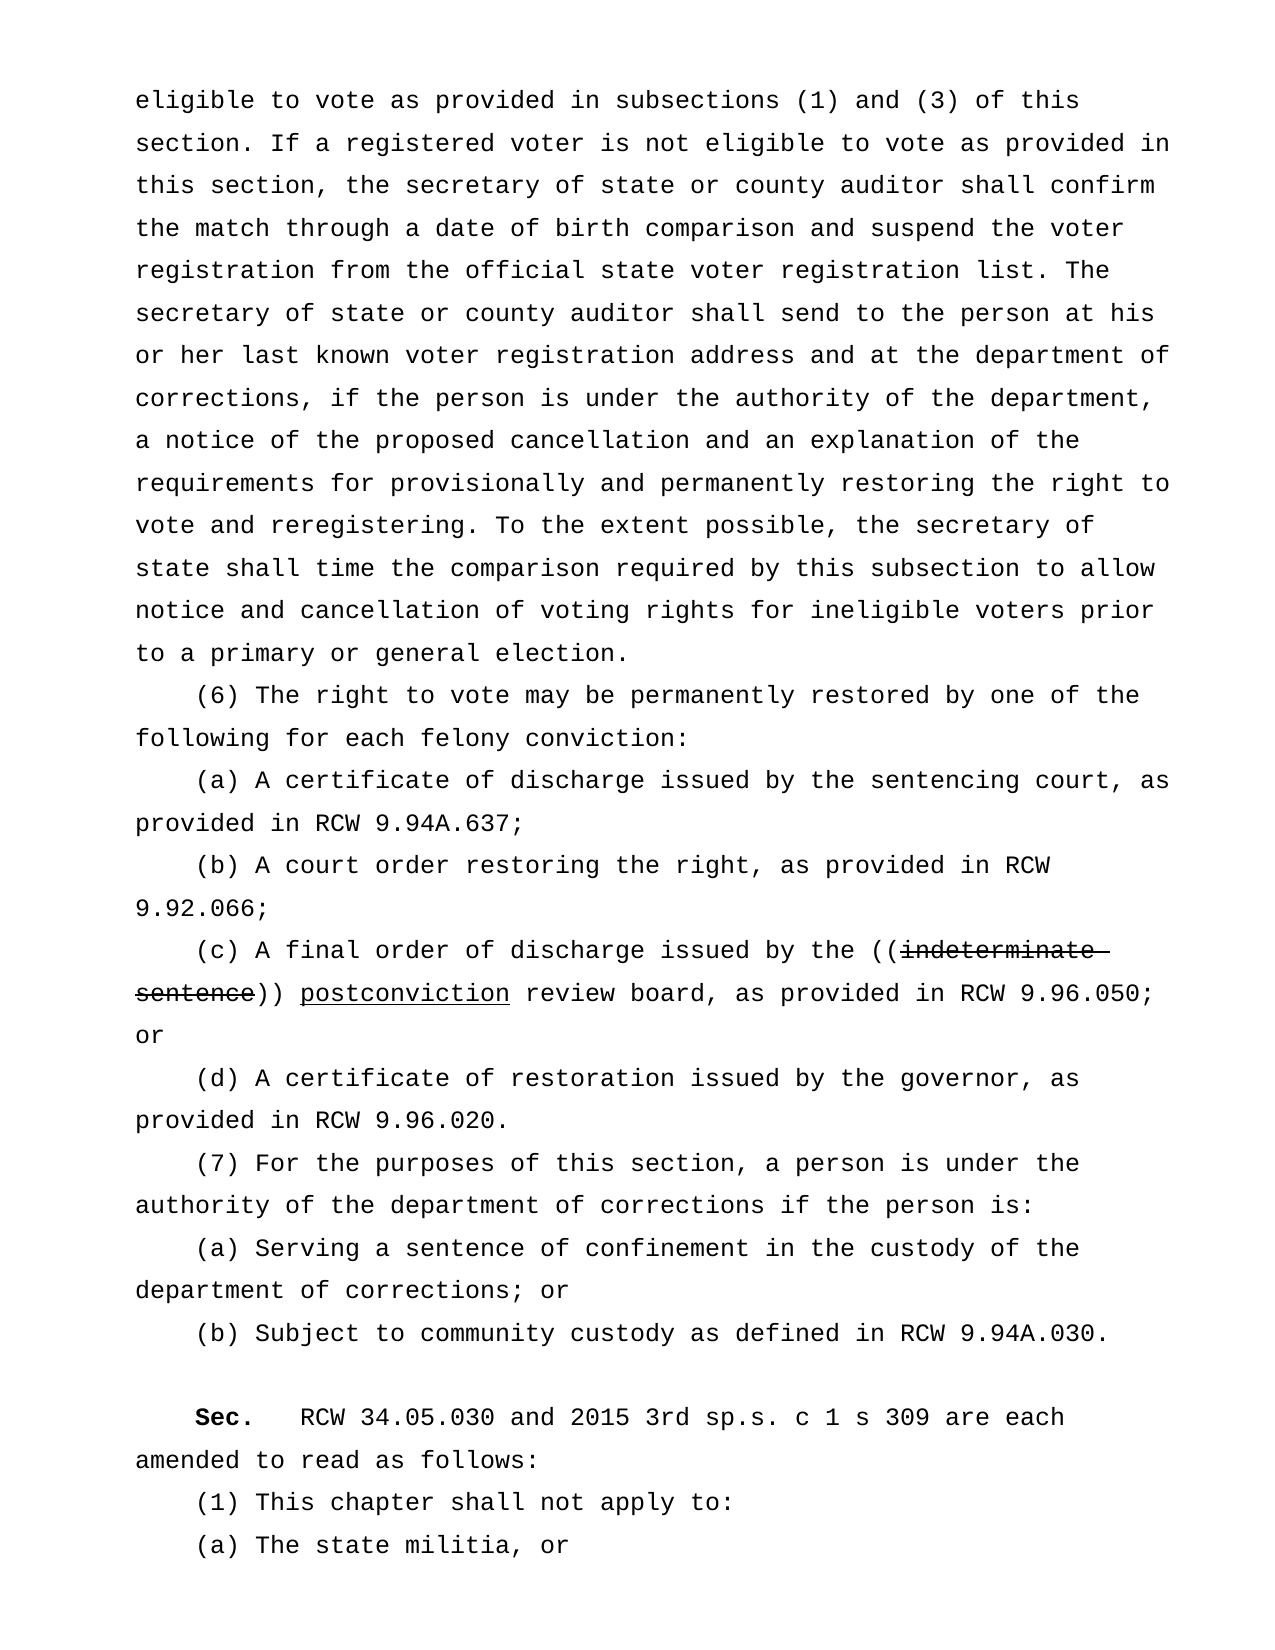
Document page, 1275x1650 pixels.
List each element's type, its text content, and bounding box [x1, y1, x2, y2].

text (d) A certificate of restoration issued by the governor, as provided in RCW 9.96.020. [135, 1052, 1170, 1137]
text (b) Subject to community custody as defined in RCW 9.94A.030. [135, 1307, 1170, 1350]
text (1) This chapter shall not apply to: [135, 1477, 1170, 1519]
text (7) For the purposes of this section, a person is under the authority of the department of corrections if the person is: [135, 1137, 1170, 1222]
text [135, 75, 1170, 670]
text Sec. RCW 34.05.030 and 2015 3rd sp.s. c 1 s 309 are each amended to read as follows: [135, 1392, 1170, 1477]
text (a) Serving a sentence of confinement in the custody of the department of corrections; or [135, 1222, 1170, 1307]
text (c) A final order of discharge issued by the ((indeterminate sentence)) postconviction review board, as provided in RCW 9.96.050; or [135, 925, 1170, 1052]
text (6) The right to vote may be permanently restored by one of the following for each felony conviction: [135, 670, 1170, 755]
text (a) The state militia, or [135, 1519, 1170, 1562]
text (b) A court order restoring the right, as provided in RCW 9.92.066; [135, 840, 1170, 925]
text (a) A certificate of discharge issued by the sentencing court, as provided in RCW 9.94A.637; [135, 755, 1170, 840]
